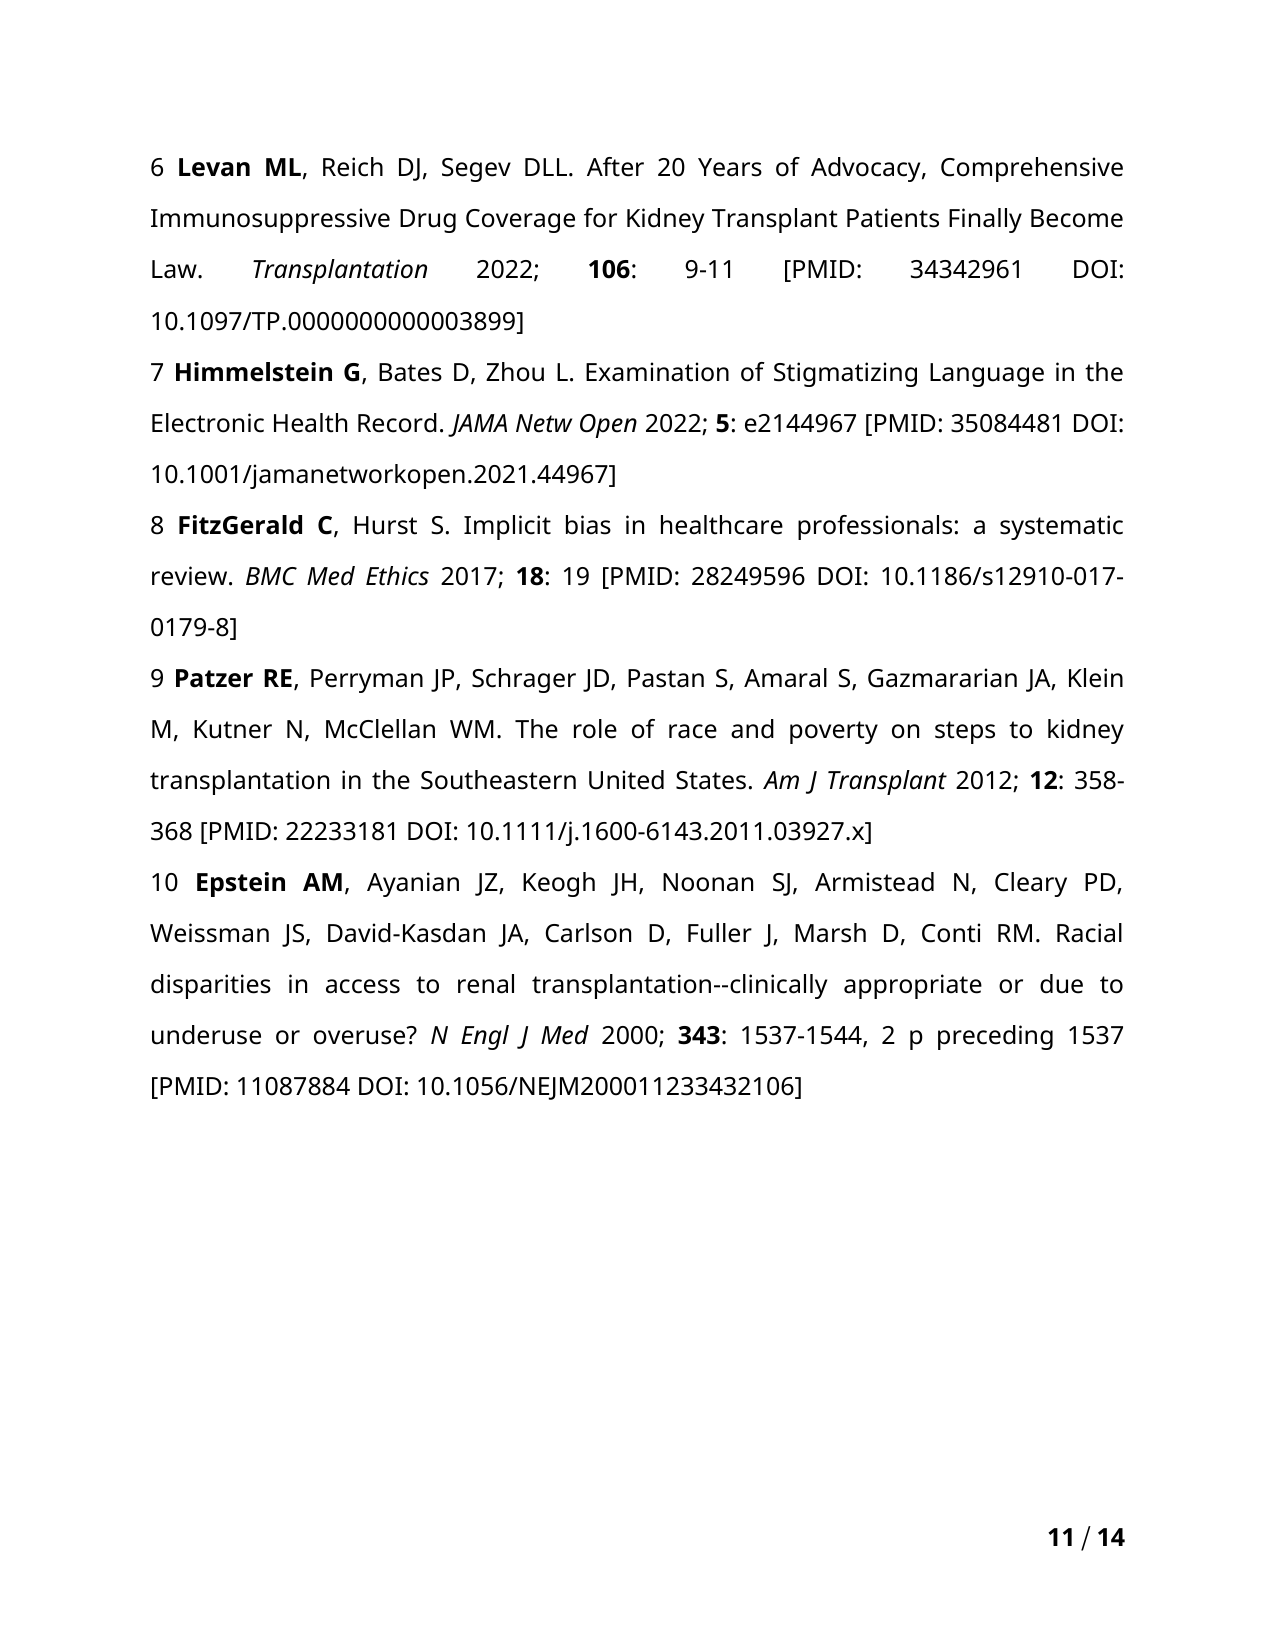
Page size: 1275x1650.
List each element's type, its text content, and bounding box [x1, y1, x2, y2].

text 8 FitzGerald C, Hurst S. Implicit bias in healthcare professionals: a systematic review. BMC Med Ethics 2017; 18: 19 [PMID: 28249596 DOI: 10.1186/s12910-017-0179-8] [150, 507, 1125, 643]
text 10 Epstein AM, Ayanian JZ, Keogh JH, Noonan SJ, Armistead N, Cleary PD, Weissman JS, David-Kasdan JA, Carlson D, Fuller J, Marsh D, Conti RM. Racial disparities in access to renal transplantation--clinically appropriate or due to underuse or overuse? N Engl J Med 2000; 343: 1537-1544, 2 p preceding 1537 [PMID: 11087884 DOI: 10.1056/NEJM200011233432106] [150, 864, 1125, 1103]
text 7 Himmelstein G, Bates D, Zhou L. Examination of Stigmatizing Language in the Electronic Health Record. JAMA Netw Open 2022; 5: e2144967 [PMID: 35084481 DOI: 10.1001/jamanetworkopen.2021.44967] [150, 354, 1125, 490]
text 9 Patzer RE, Perryman JP, Schrager JD, Pastan S, Amaral S, Gazmararian JA, Klein M, Kutner N, McClellan WM. The role of race and poverty on steps to kidney transplantation in the Southeastern United States. Am J Transplant 2012; 12: 358-368 [PMID: 22233181 DOI: 10.1111/j.1600-6143.2011.03927.x] [150, 660, 1125, 848]
text 6 Levan ML, Reich DJ, Segev DLL. After 20 Years of Advocacy, Comprehensive Immunosuppressive Drug Coverage for Kidney Transplant Patients Finally Become Law. Transplantation 2022; 106: 9-11 [PMID: 34342961 DOI: 10.1097/TP.0000000000003899] [150, 150, 1125, 337]
